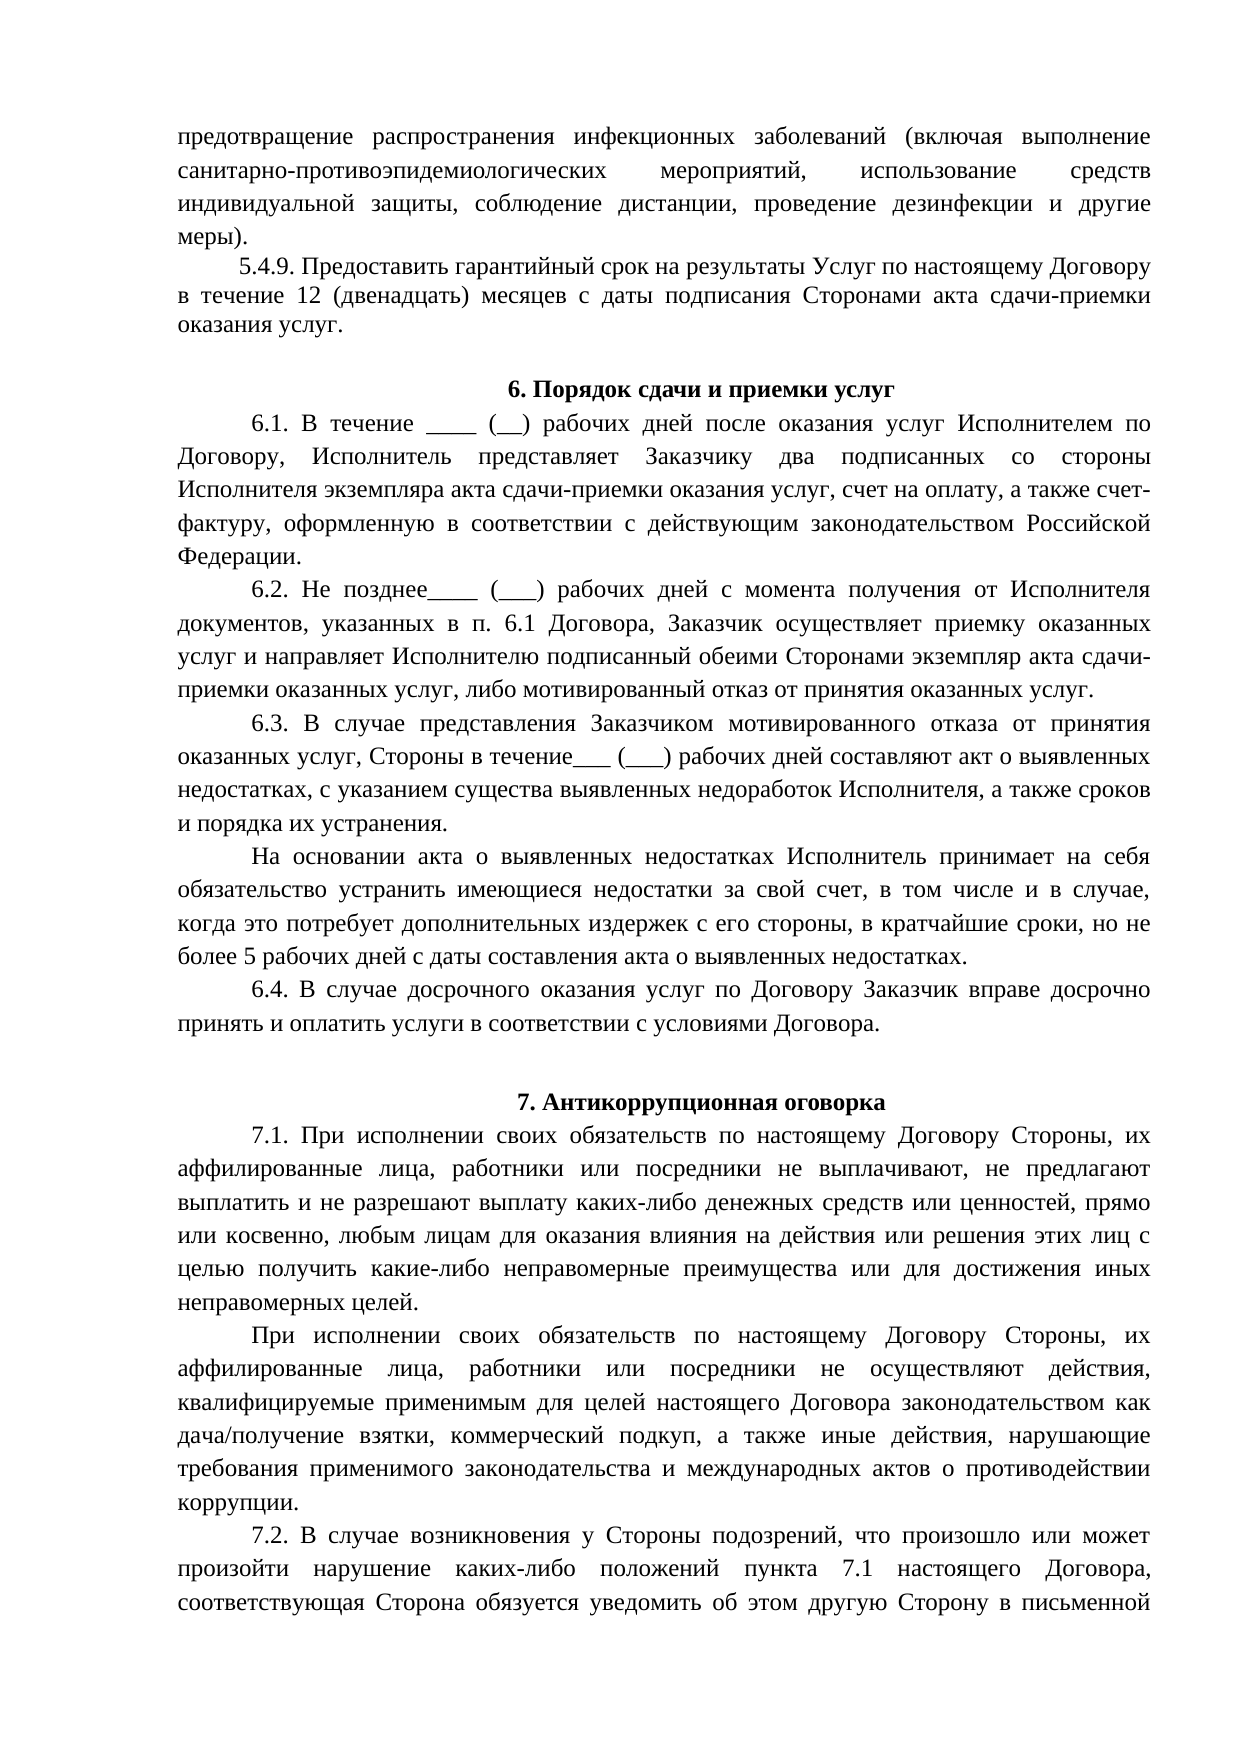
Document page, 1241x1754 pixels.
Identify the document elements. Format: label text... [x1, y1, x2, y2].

text 6.4. В случае досрочного оказания услуг по Договору Заказчик вправе досрочно принять и оплатить услуги в соответствии с условиями Договора. [177, 971, 1152, 1038]
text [177, 1517, 1152, 1617]
text На основании акта о выявленных недостатках Исполнитель принимает на себя обязательство устранить имеющиеся недостатки за свой счет, в том числе и в случае, когда это потребует дополнительных издержек с его стороны, в кратчайшие сроки, но не более 5 рабочих дней с даты составления акта о выявленных недостатках. [177, 838, 1152, 971]
text 6.3. В случае представления Заказчиком мотивированного отказа от принятия оказанных услуг, Стороны в течение___ (___) рабочих дней составляют акт о выявленных недостатках, с указанием существа выявленных недоработок Исполнителя, а также сроков и порядка их устранения. [177, 704, 1152, 838]
subtitle 7. Антикоррупционная оговорка [177, 1083, 1152, 1117]
text 6.1. В течение ____ (__) рабочих дней после оказания услуг Исполнителем по Договору, Исполнитель представляет Заказчику два подписанных со стороны Исполнителя экземпляра акта сдачи-приемки оказания услуг, счет на оплату, а также счет-фактуру, оформленную в соответствии с действующим законодательством Российской Федерации. [177, 404, 1152, 571]
text 7.1. При исполнении своих обязательств по настоящему Договору Стороны, их аффилированные лица, работники или посредники не выплачивают, не предлагают выплатить и не разрешают выплату каких-либо денежных средств или ценностей, прямо или косвенно, любым лицам для оказания влияния на действия или решения этих лиц с целью получить какие-либо неправомерные преимущества или для достижения иных неправомерных целей. [177, 1117, 1152, 1317]
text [177, 118, 1152, 251]
text 6.2. Не позднее____ (___) рабочих дней с момента получения от Исполнителя документов, указанных в п. 6.1 Договора, Заказчик осуществляет приемку оказанных услуг и направляет Исполнителю подписанный обеими Сторонами экземпляр акта сдачи-приемки оказанных услуг, либо мотивированный отказ от принятия оказанных услуг. [177, 571, 1152, 704]
subtitle 6. Порядок сдачи и приемки услуг [177, 371, 1152, 404]
text 5.4.9. Предоставить гарантийный срок на результаты Услуг по настоящему Договору в течение 12 (двенадцать) месяцев с даты подписания Сторонами акта сдачи-приемки оказания услуг. [177, 251, 1152, 338]
text При исполнении своих обязательств по настоящему Договору Стороны, их аффилированные лица, работники или посредники не осуществляют действия, квалифицируемые применимым для целей настоящего Договора законодательством как дача/получение взятки, коммерческий подкуп, а также иные действия, нарушающие требования применимого законодательства и международных актов о противодействии коррупции. [177, 1317, 1152, 1517]
